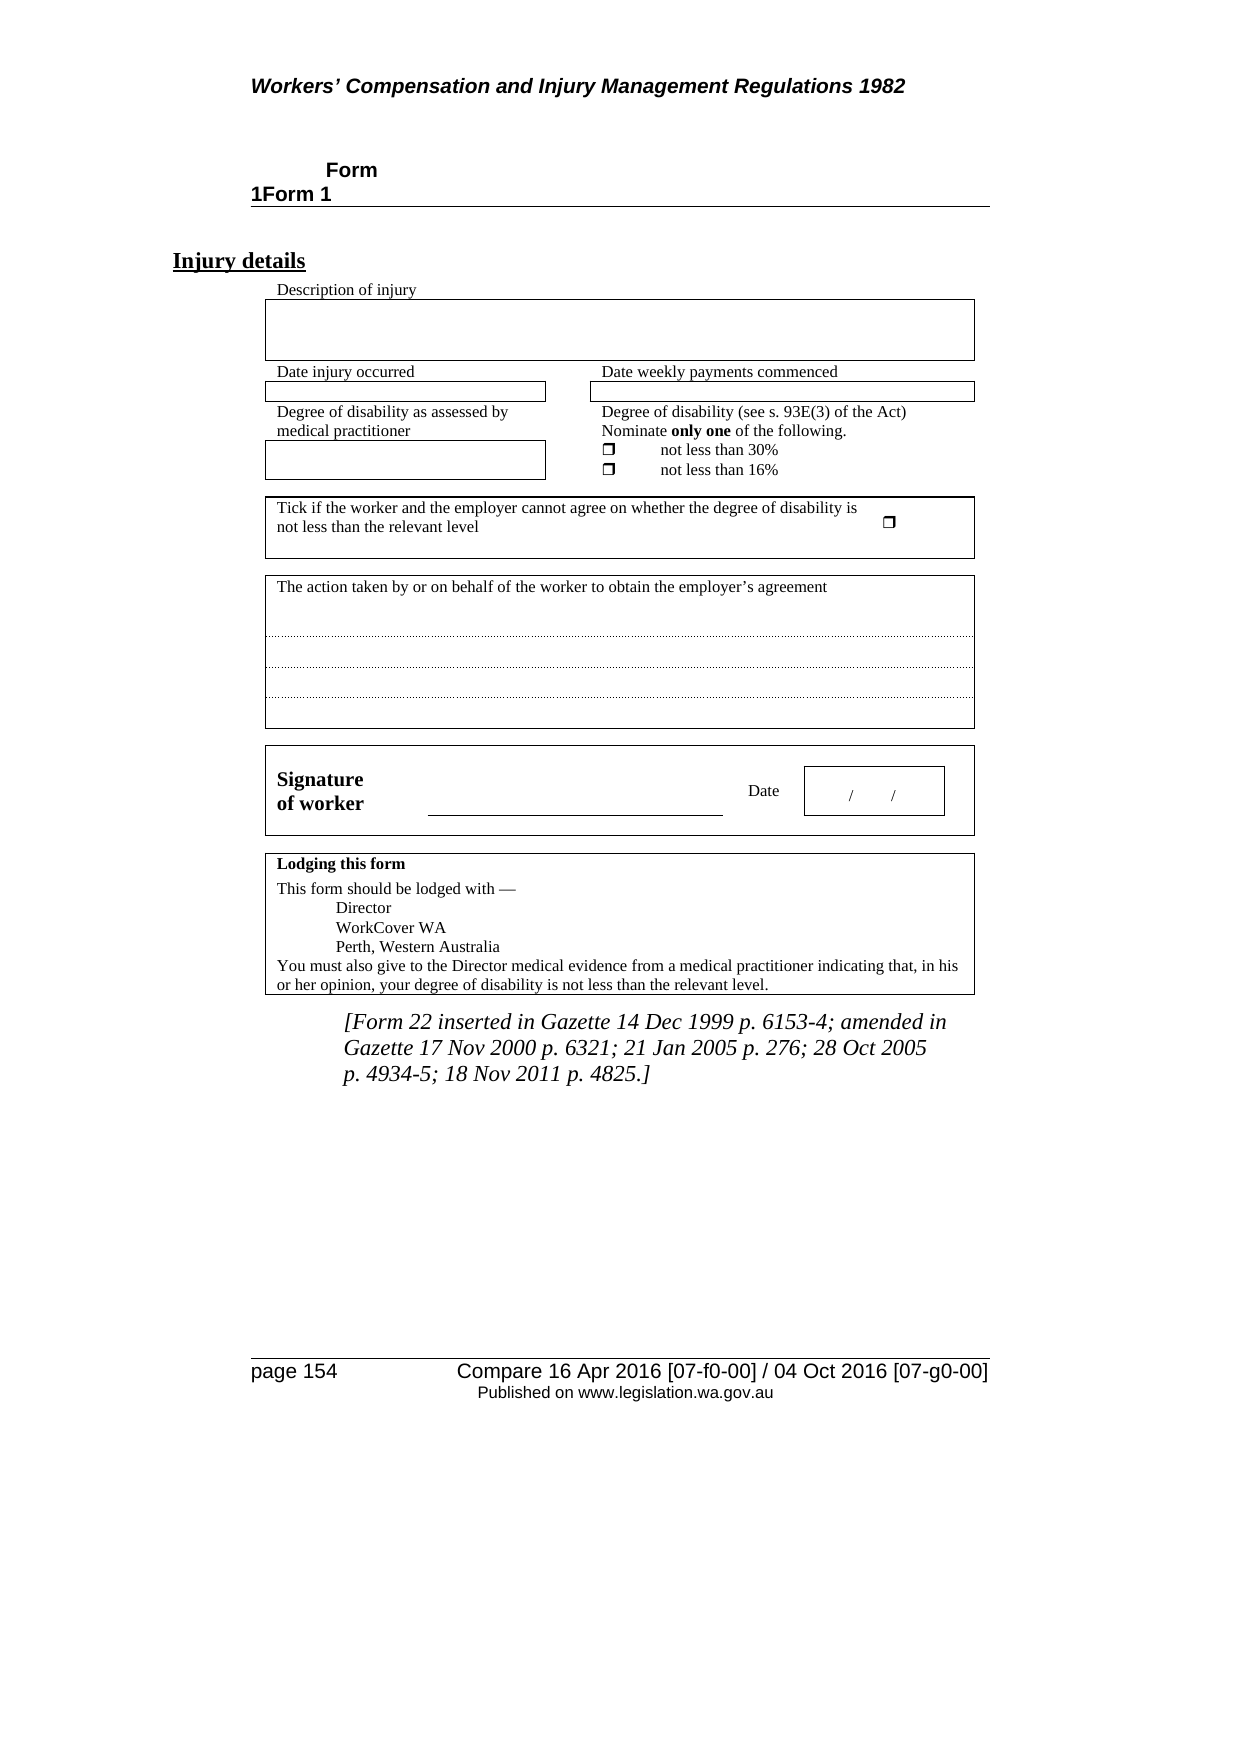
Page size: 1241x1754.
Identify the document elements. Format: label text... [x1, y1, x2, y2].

text Injury details [172, 247, 990, 274]
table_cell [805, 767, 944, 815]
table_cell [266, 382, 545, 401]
text [Form 22 inserted in Gazette 14 Dec 1999 p. 6153-4; amended in Gazette 17 Nov 2000 p. 6321; 21 Jan 2005 p. 276; 28 Oct 2005 p. 4934-5; 18 Nov 2011 p. 4825.] [251, 1008, 990, 1087]
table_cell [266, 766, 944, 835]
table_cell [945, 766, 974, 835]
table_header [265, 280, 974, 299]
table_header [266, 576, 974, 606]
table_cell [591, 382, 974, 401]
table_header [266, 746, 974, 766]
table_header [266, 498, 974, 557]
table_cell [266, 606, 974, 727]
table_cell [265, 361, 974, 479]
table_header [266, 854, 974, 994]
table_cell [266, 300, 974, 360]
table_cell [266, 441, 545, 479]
